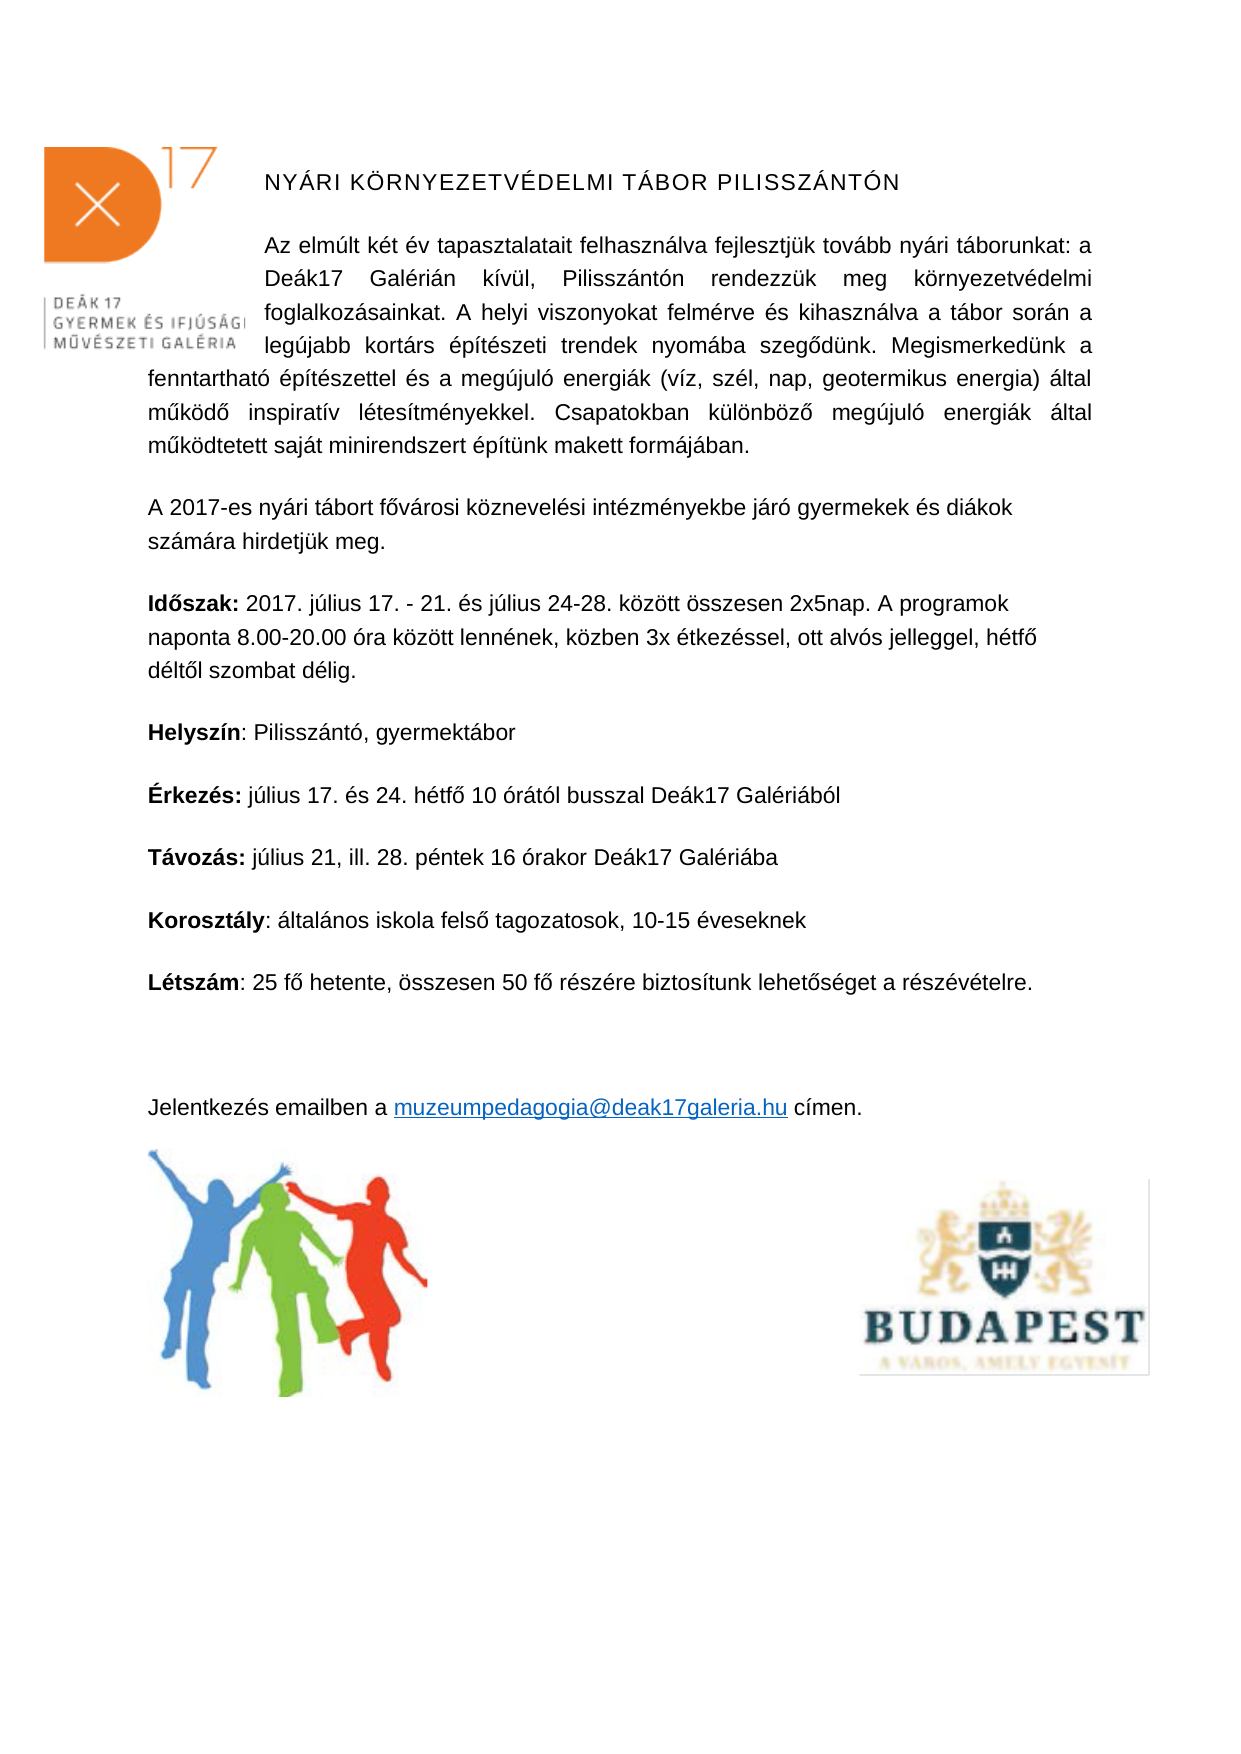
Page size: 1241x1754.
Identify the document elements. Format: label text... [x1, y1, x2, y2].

text Helyszín: Pilisszántó, gyermektábor [148, 712, 1093, 746]
text Jelentkezés emailben a muzeumpedagogia@deak17galeria.hu címen. [148, 1087, 1093, 1121]
text Távozás: július 21, ill. 28. péntek 16 órakor Deák17 Galériába [148, 837, 1093, 871]
text Nyári környezetvédelmi tábor Pilisszántón [246, 164, 1093, 196]
picture [859, 1179, 1152, 1378]
picture [43, 147, 246, 350]
text Érkezés: július 17. és 24. hétfő 10 órától busszal Deák17 Galériából [148, 775, 1093, 808]
text Az elmúlt két év tapasztalatait felhasználva fejlesztjük tovább nyári táborunkat: a Deák17 Galérián kívül, Pilisszántón rendezzük meg környezetvédelmi foglalkozásainkat. A helyi viszonyokat felmérve és kihasználva a tábor során a legújabb kortárs építészeti trendek nyomába szegődünk. Megismerkedünk a fenntartható építészettel és a megújuló energiák (víz, szél, nap, geotermikus energia) által működő inspiratív létesítményekkel. Csapatokban különböző megújuló energiák által működtetett saját minirendszert építünk makett formájában. [148, 225, 1093, 458]
text Időszak: 2017. július 17. - 21. és július 24-28. között összesen 2x5nap. A programok naponta 8.00-20.00 óra között lennének, közben 3x étkezéssel, ott alvós jelleggel, hétfő déltől szombat délig. [148, 583, 1093, 683]
text Létszám: 25 fő hetente, összesen 50 fő részére biztosítunk lehetőséget a részévételre. [148, 962, 1093, 996]
text A 2017-es nyári tábort fővárosi köznevelési intézményekbe járó gyermekek és diákok számára hirdetjük meg. [148, 487, 1093, 554]
text Korosztály: általános iskola felső tagozatosok, 10-15 éveseknek [148, 900, 1093, 933]
